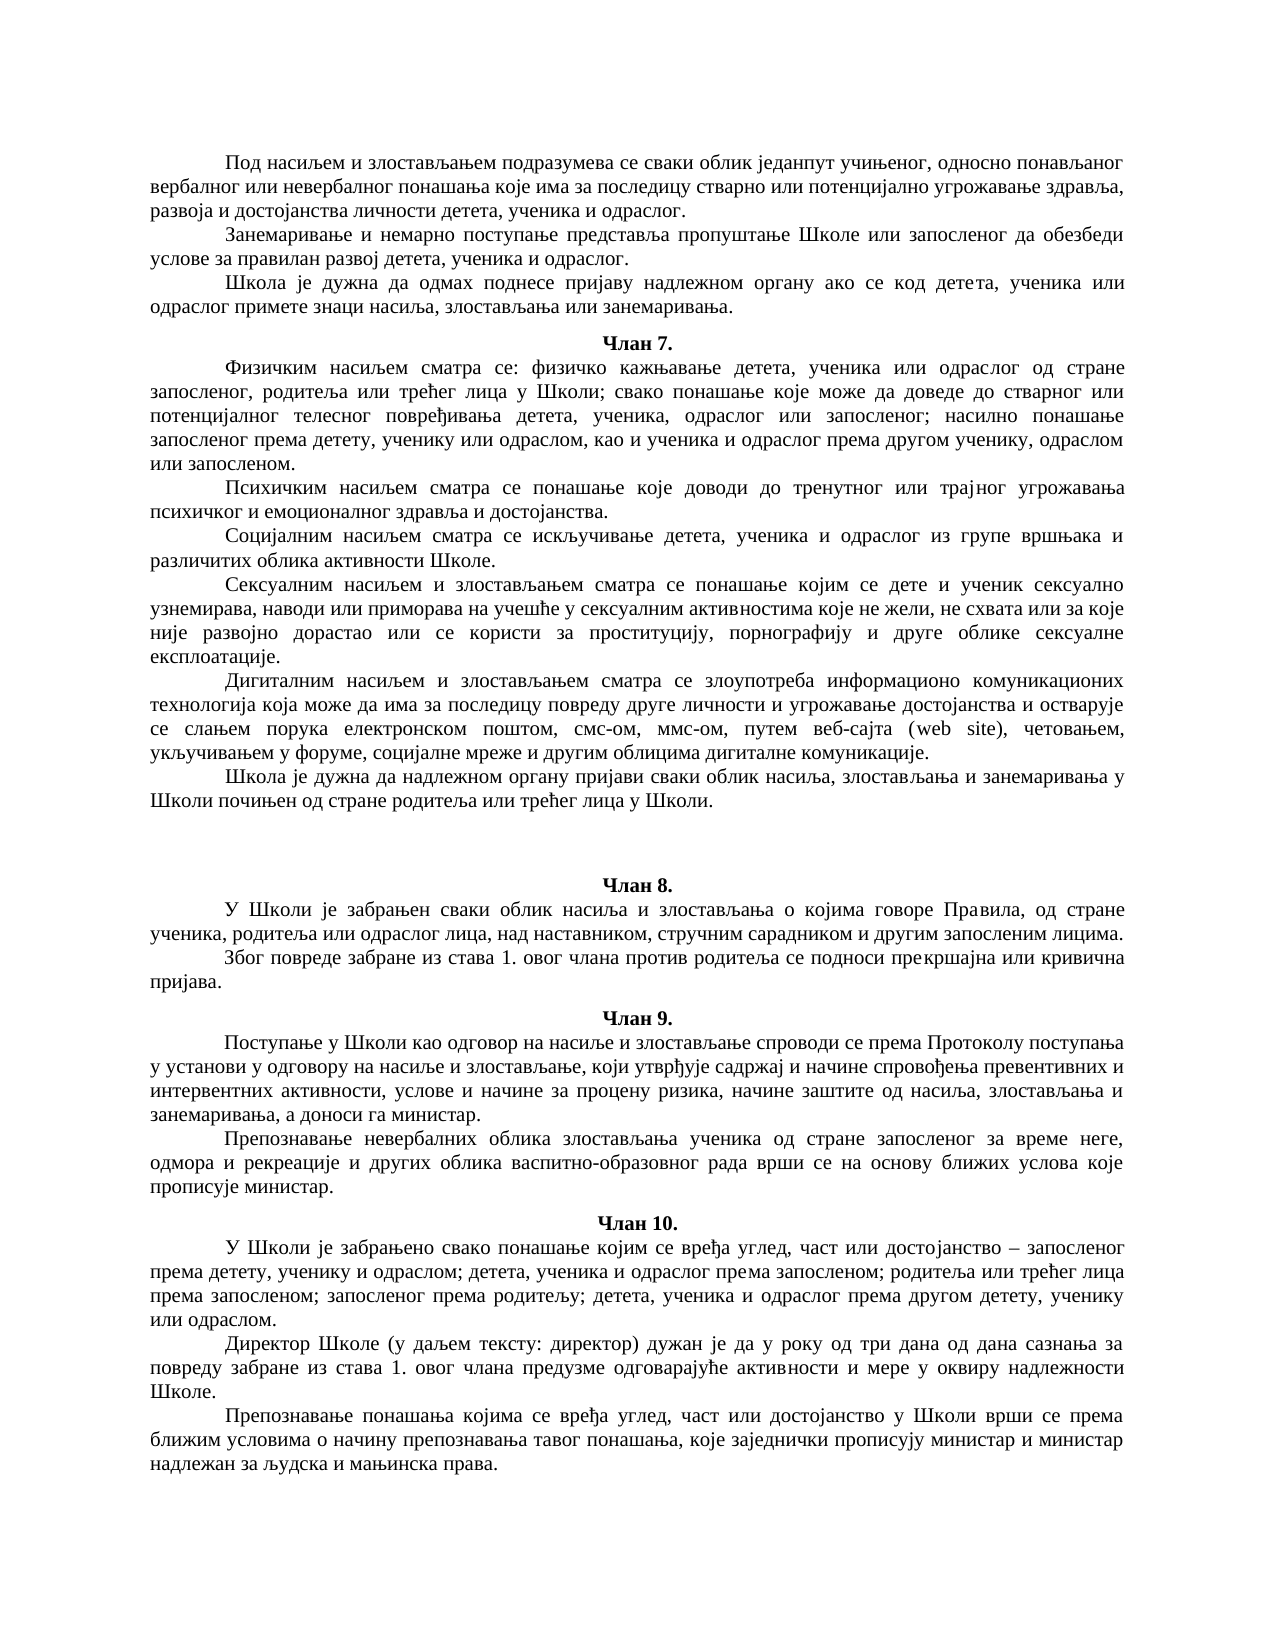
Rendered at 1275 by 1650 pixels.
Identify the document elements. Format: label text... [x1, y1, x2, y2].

text Због повреде забране из става 1. овог члана против родитеља се подноси прекршајна или кривична пријава. [150, 945, 1125, 993]
text Препознавање понашања којима се вређа углед, част или достојанство у Школи врши се према ближим условима о начину препознавања тавог понашања, које заједнички прописују министар и министар надлежан за људска и мањинска права. [150, 1403, 1125, 1475]
text Директор Школе (у даљем тексту: директор) дужан је да у року од три дана од дана сазнања за повреду забране из става 1. овог члана предузме одговарајуће активности и мере у оквиру надлежности Школе. [150, 1331, 1125, 1403]
text Сексуалним насиљем и злостављањем сматра се понашање којим се дете и ученик сексуално узнемирава, наводи или приморава на учешће у сексуалним активностима које не жели, не схвата или за које није развојно дорастао или се користи за проституцију, порнографију и друге облике сексуалне експлоатације. [150, 572, 1125, 668]
text Поступање у Школи као одговор на насиље и злостављање спроводи се према Протоколу поступања у установи у одговору на насиље и злостављање, који утврђује садржај и начине спровођења превентивних и интервентних активности, услове и начине за процену ризика, начине заштите од насиља, злостављања и занемаривања, а доноси га министар. [150, 1030, 1125, 1126]
text Под насиљем и злостављањем подразумева се сваки облик једанпут учињеног, односно понављаног вербалног или невербалног понашања које има за последицу стварно или потенцијално угрожавање здравља, развоја и достојанства личности детета, ученика и одраслог. [150, 150, 1125, 222]
text Психичким насиљем сматра се понашање које доводи до тренутног или трајног угрожавања психичког и емоционалног здравља и достојанства. [150, 475, 1125, 523]
text Школа је дужна да надлежном органу пријави сваки облик насиља, злостављања и занемаривања у Школи почињен од стране родитеља или трећег лица у Школи. [150, 764, 1125, 812]
text У Школи је забрањено свако понашање којим се вређа углед, част или достојанство – запосленог према детету, ученику и одраслом; детета, ученика и одраслог према запосленом; родитеља или трећег лица према запосленом; запосленог према родитељу; детета, ученика и одраслог према другом детету, ученику или одраслом. [150, 1235, 1125, 1331]
text Члан 7. [150, 331, 1125, 355]
text Препознавање невербалних облика злостављања ученика од стране запосленог за време неге, одмора и рекреације и других облика васпитно-образовног рада врши се на основу ближих услова које прописује министар. [150, 1126, 1125, 1198]
text Школа је дужна да одмах поднесе пријаву надлежном органу ако се код детета, ученика или одраслог примете знаци насиља, злостављања или занемаривања. [150, 270, 1125, 318]
text Социјалним насиљем сматра се искључивање детета, ученика и одраслог из групе вршњака и различитих облика активности Школе. [150, 523, 1125, 572]
text Занемаривање и немарно поступање представља пропуштање Школе или запосленог да обезбеди услове за правилан развој детета, ученика и одраслог. [150, 222, 1125, 270]
text Дигиталним насиљем и злостављањем сматра се злоупотреба информационо комуникационих технологија која може да има за последицу повреду друге личности и угрожавање достојанства и остварује се слањем порука електронском поштом, смс-ом, ммс-ом, путем веб-сајта (web site), четовањем, укључивањем у форуме, социјалне мреже и другим облицима дигиталне комуникације. [150, 668, 1125, 764]
text Члан 10. [150, 1211, 1125, 1235]
text У Школи је забрањен сваки облик насиља и злостављања о којима говоре Правила, од стране ученика, родитеља или одраслог лица, над наставником, стручним сарадником и другим запосленим лицима. [150, 897, 1125, 945]
text Члан 8. [150, 873, 1125, 897]
text Физичким насиљем сматра се: физичко кажњавање детета, ученика или одраслог од стране запосленог, родитеља или трећег лица у Школи; свако понашање које може да доведе до стварног или потенцијалног телесног повређивања детета, ученика, одраслог или запосленог; насилно понашање запосленог према детету, ученику или одраслом, као и ученика и одраслог према другом ученику, одраслом или запосленом. [150, 355, 1125, 475]
text Члан 9. [150, 1006, 1125, 1030]
